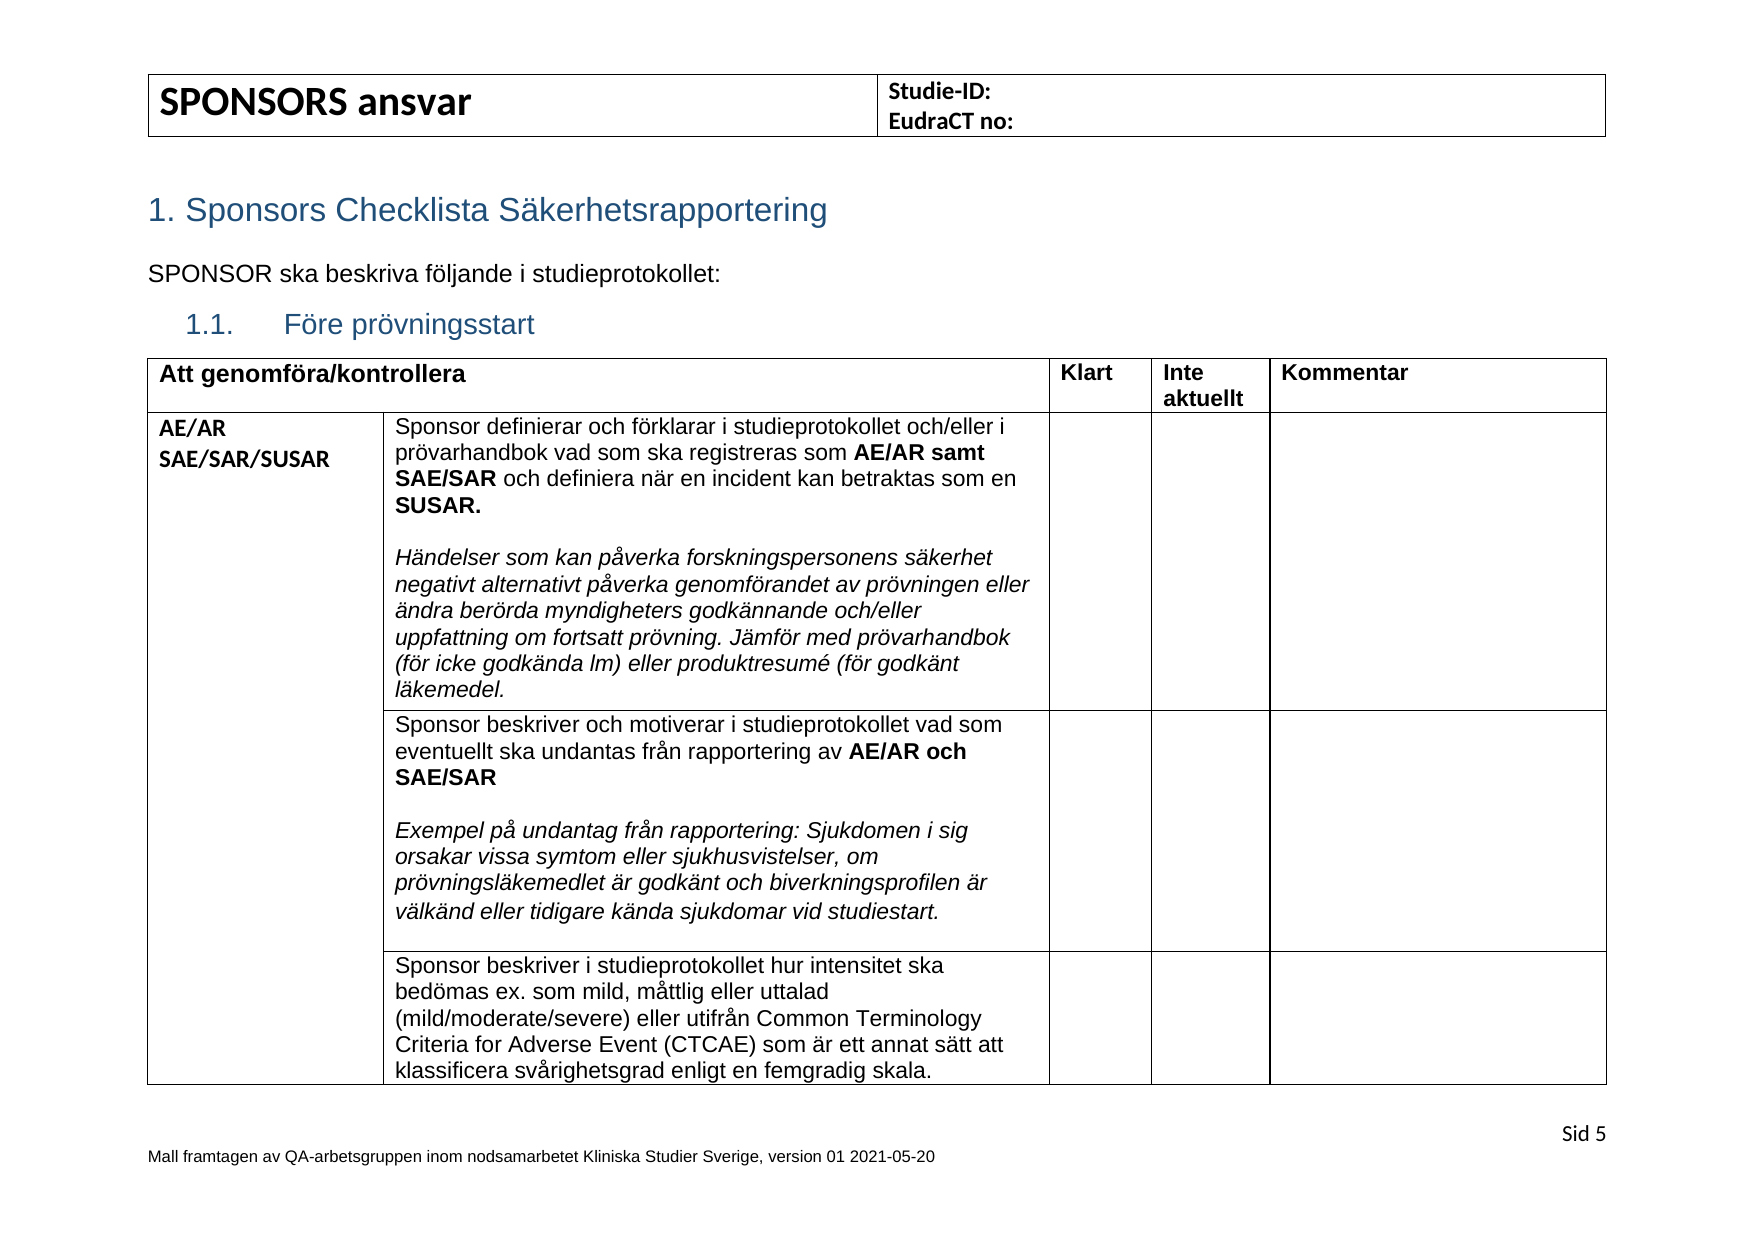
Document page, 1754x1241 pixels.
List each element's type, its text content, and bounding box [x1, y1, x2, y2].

table_cell [1271, 413, 1606, 710]
table_header Inte aktuellt [1152, 359, 1269, 412]
table_cell Sponsor definierar och förklarar i studieprotokollet och/eller i prövarhandbok vad som ska registreras som AE/AR samt SAE/SAR och definiera när en incident kan betraktas som en SUSAR. Händelser som kan påverka forskningspersonens säkerhet negativt alternativt påverka genomförandet av prövningen eller ändra berörda myndigheters godkännande och/eller uppfattning om fortsatt prövning. Jämför med prövarhandbok (för icke godkända lm) eller produktresumé (för godkänt läkemedel. [384, 413, 1049, 710]
text Sponsors Checklista Säkerhetsrapportering [148, 190, 1606, 228]
text SPONSOR ska beskriva följande i studieprotokollet: [148, 259, 1606, 288]
table_cell Sponsor beskriver i studieprotokollet hur intensitet ska bedömas ex. som mild, måttlig eller uttalad (mild/moderate/severe) eller utifrån Common Terminology Criteria for Adverse Event (CTCAE) som är ett annat sätt att klassificera svårighetsgrad enligt en femgradig skala. [384, 952, 1049, 1084]
text Före prövningsstart [185, 307, 1606, 340]
table_cell Sponsor beskriver och motiverar i studieprotokollet vad som eventuellt ska undantas från rapportering av AE/AR och SAE/SAR Exempel på undantag från rapportering: Sjukdomen i sig orsakar vissa symtom eller sjukhusvistelser, om prövningsläkemedlet är godkänt och biverkningsprofilen är välkänd eller tidigare kända sjukdomar vid studiestart. [384, 711, 1049, 951]
table_cell [1271, 952, 1606, 1084]
table_cell [1152, 413, 1269, 710]
table_cell AE/AR SAE/SAR/SUSAR [148, 413, 383, 1084]
table_cell [1152, 711, 1269, 951]
table_cell [1050, 413, 1151, 710]
table_header Att genomföra/kontrollera [148, 359, 1049, 412]
table_header Klart [1050, 359, 1151, 412]
table_cell [1152, 952, 1269, 1084]
table_cell [1050, 711, 1151, 951]
table_cell [1271, 711, 1606, 951]
table_cell [1050, 952, 1151, 1084]
table_header Kommentar [1271, 359, 1606, 412]
